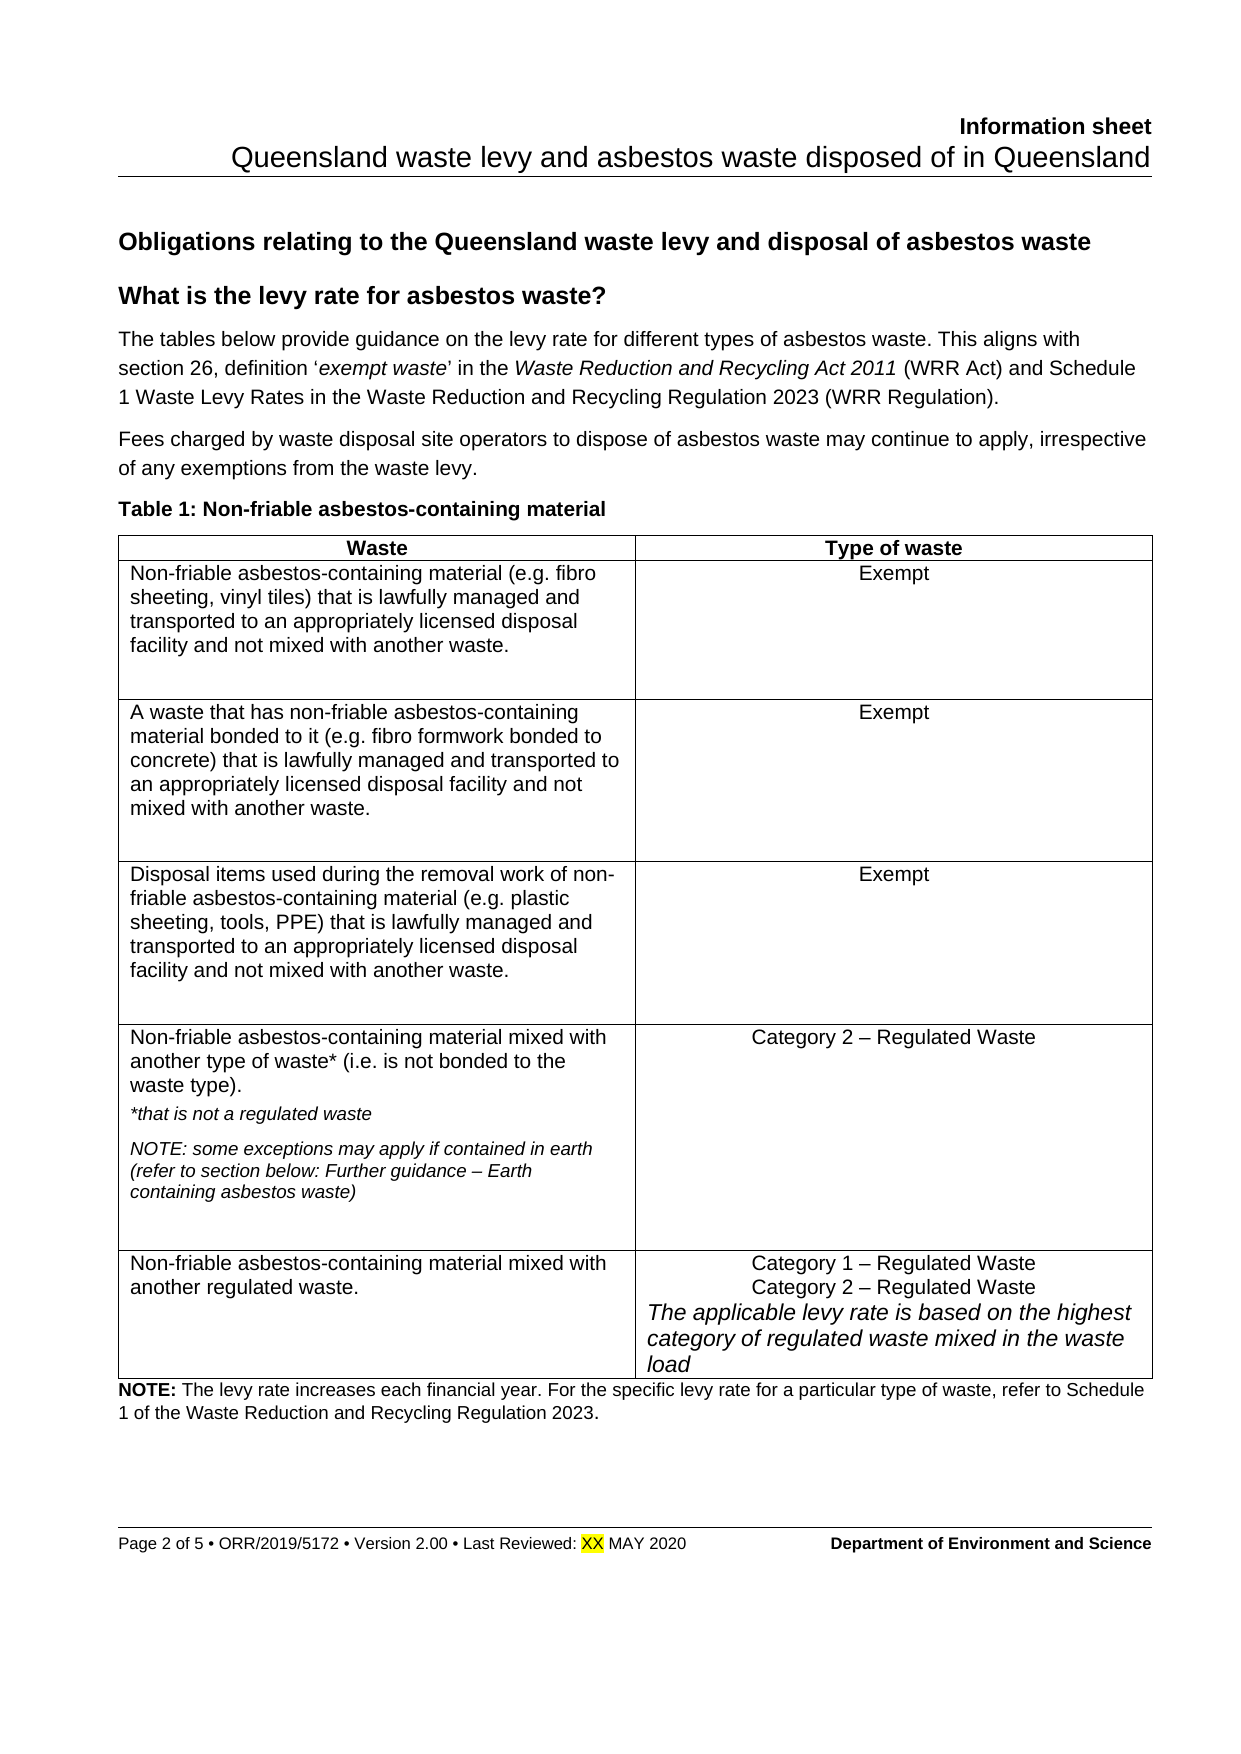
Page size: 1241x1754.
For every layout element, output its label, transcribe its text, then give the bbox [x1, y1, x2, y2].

table_cell Exempt [636, 700, 1152, 861]
subtitle Obligations relating to the Queensland waste levy and disposal of asbestos waste [118, 227, 1152, 256]
table_header Type of waste [636, 536, 1152, 560]
subtitle What is the levy rate for asbestos waste? [118, 281, 1152, 310]
table_cell Disposal items used during the removal work of non-friable asbestos-containing material (e.g. plastic sheeting, tools, PPE) that is lawfully managed and transported to an appropriately licensed disposal facility and not mixed with another waste. [119, 862, 635, 1024]
table_header Waste [119, 536, 635, 560]
table_cell A waste that has non-friable asbestos-containing material bonded to it (e.g. fibro formwork bonded to concrete) that is lawfully managed and transported to an appropriately licensed disposal facility and not mixed with another waste. [119, 700, 635, 861]
table_cell Category 1 – Regulated Waste Category 2 – Regulated Waste The applicable levy rate is based on the highest category of regulated waste mixed in the waste load [636, 1251, 1152, 1377]
table_cell Non-friable asbestos-containing material (e.g. fibro sheeting, vinyl tiles) that is lawfully managed and transported to an appropriately licensed disposal facility and not mixed with another waste. [119, 561, 635, 699]
table_cell Non-friable asbestos-containing material mixed with another type of waste* (i.e. is not bonded to the waste type). *that is not a regulated waste NOTE: some exceptions may apply if contained in earth (refer to section below: Further guidance – Earth containing asbestos waste) [119, 1025, 635, 1249]
table_cell Category 2 – Regulated Waste [636, 1025, 1152, 1249]
table_cell Exempt [636, 862, 1152, 1024]
text The tables below provide guidance on the levy rate for different types of asbestos waste. This aligns with section 26, definition ‘exempt waste’ in the Waste Reduction and Recycling Act 2011 (WRR Act) and Schedule 1 Waste Levy Rates in the Waste Reduction and Recycling Regulation 2023 (WRR Regulation). [118, 323, 1152, 410]
table_cell Exempt [636, 561, 1152, 699]
text Fees charged by waste disposal site operators to dispose of asbestos waste may continue to apply, irrespective of any exemptions from the waste levy. [118, 423, 1152, 481]
text NOTE: The levy rate increases each financial year. For the specific levy rate for a particular type of waste, refer to Schedule 1 of the Waste Reduction and Recycling Regulation 2023. [118, 1379, 1152, 1424]
text Table 1: Non-friable asbestos-containing material [118, 493, 1152, 523]
table_cell Non-friable asbestos-containing material mixed with another regulated waste. [119, 1251, 635, 1377]
